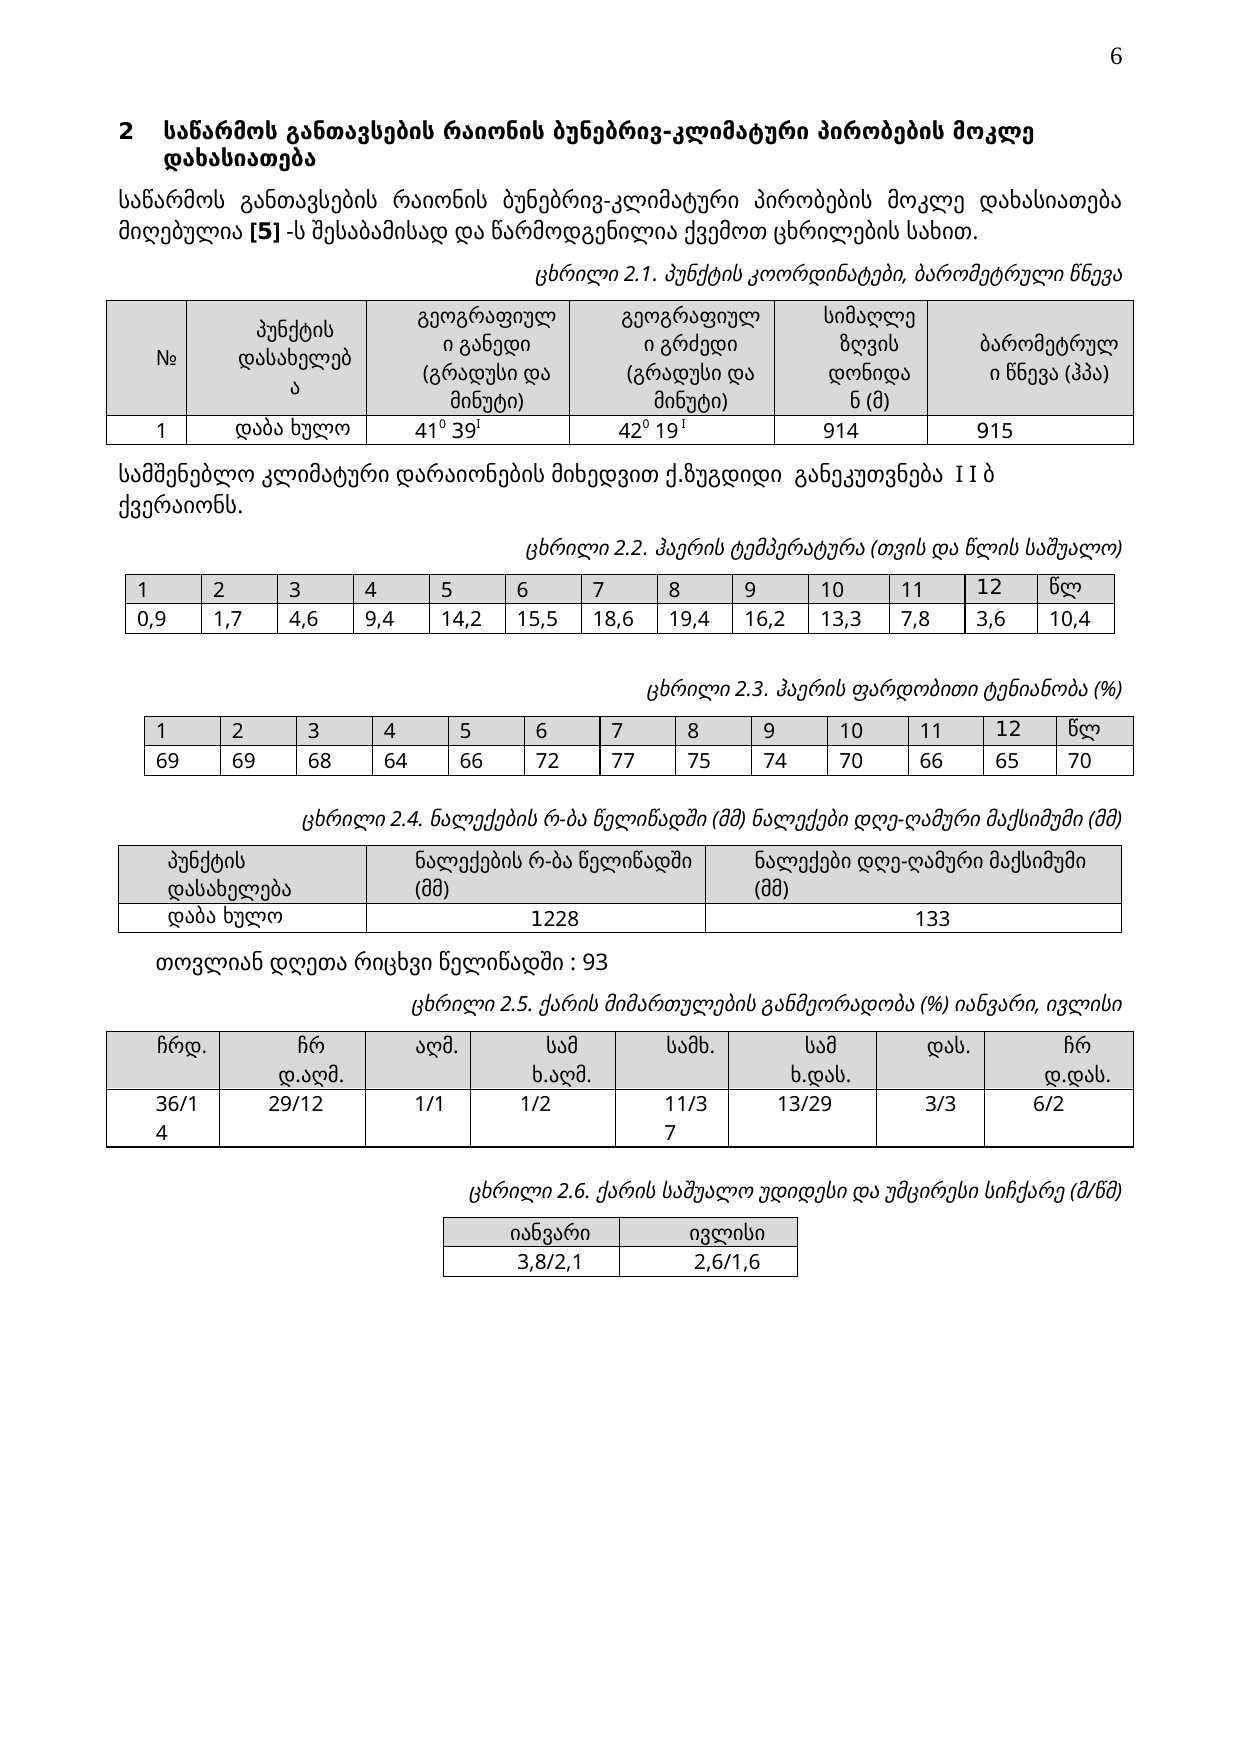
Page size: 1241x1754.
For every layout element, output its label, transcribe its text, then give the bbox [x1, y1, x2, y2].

table_header 10 [828, 717, 908, 745]
table_header 11 [909, 717, 983, 745]
table_cell 914 [775, 416, 927, 444]
table_cell 64 [373, 746, 448, 774]
text ცხრილი 2.5. ქარის მიმართულების განმეორადობა (%) იანვარი, ივლისი [155, 989, 1122, 1018]
table_header 1 [145, 717, 220, 745]
table_cell 66 [909, 746, 983, 774]
table_cell 69 [145, 746, 220, 774]
table_cell დაბა ხულო [119, 904, 366, 932]
table_header № [107, 301, 186, 415]
table_cell 1/1 [366, 1090, 470, 1146]
table_header დას. [877, 1032, 984, 1088]
text სამშენებლო კლიმატური დარაიონების მიხედვით ქ.ზუგდიდი განეკუთვნება I I ბ ქვერაიონს. [118, 458, 1122, 520]
table_header 4 [373, 717, 448, 745]
table_header 4 [354, 575, 429, 603]
table_cell დაბა ხულო [187, 416, 366, 444]
table_header 11 [890, 575, 964, 603]
table_cell 11/37 [616, 1090, 728, 1146]
table_cell 29/12 [220, 1090, 365, 1146]
table_cell 1 [107, 416, 186, 444]
table_cell 13,3 [809, 604, 889, 633]
table_cell 75 [676, 746, 751, 774]
table_header იანვარი [444, 1218, 619, 1246]
text ცხრილი 2.2. ჰაერის ტემპერატურა (თვის და წლის საშუალო) [118, 533, 1122, 561]
table_cell 68 [297, 746, 372, 774]
table_cell 65 [984, 746, 1056, 774]
table_header ნალექების რ-ბა წელიწადში (მმ) [367, 846, 705, 903]
text ცხრილი 2.4. ნალექების რ-ბა წელიწადში (მმ) ნალექები დღე-ღამური მაქსიმუმი (მმ) [155, 804, 1122, 832]
table_header სამხ. [616, 1032, 728, 1088]
table_header წლ [1038, 575, 1114, 603]
table_cell 74 [752, 746, 827, 774]
table_cell 3,6 [966, 604, 1037, 633]
table_cell 13/29 [729, 1090, 876, 1146]
table_header ჩრდ. [107, 1032, 219, 1088]
table_cell 18,6 [582, 604, 657, 633]
table_header ჩრდ.დას. [985, 1032, 1133, 1088]
table_cell 4,6 [278, 604, 353, 633]
table_cell 1,7 [202, 604, 277, 633]
table_cell 1228 [367, 904, 705, 932]
table_header გეოგრაფიული განედი (გრადუსი და მინუტი) [367, 301, 569, 415]
table_header 6 [525, 717, 599, 745]
table_cell 14,2 [430, 604, 505, 633]
table_header 9 [733, 575, 808, 603]
table_cell 420 19 I [570, 416, 774, 444]
table_cell 1/2 [471, 1090, 615, 1146]
table_cell 36/14 [107, 1090, 219, 1146]
table_header გეოგრაფიული გრძედი (გრადუსი და მინუტი) [570, 301, 774, 415]
table_header 2 [221, 717, 296, 745]
table_header ნალექები დღე-ღამური მაქსიმუმი (მმ) [706, 846, 1121, 903]
table_header სიმაღლე ზღვის დონიდან (მ) [775, 301, 927, 415]
table_header 12 [984, 717, 1056, 745]
table_header 6 [506, 575, 581, 603]
table_cell 3/3 [877, 1090, 984, 1146]
table_cell 69 [221, 746, 296, 774]
table_cell 70 [1057, 746, 1133, 774]
table_header ბარომეტრული წნევა (ჰპა) [928, 301, 1133, 415]
table_header აღმ. [366, 1032, 470, 1088]
text ცხრილი 2.3. ჰაერის ფარდობითი ტენიანობა (%) [155, 674, 1122, 703]
table_cell 16,2 [733, 604, 808, 633]
table_header 12 [966, 575, 1037, 603]
text ცხრილი 2.1. პუნქტის კოორდინატები, ბარომეტრული წნევა [118, 259, 1122, 287]
table_header პუნქტის დასახელება [119, 846, 366, 903]
table_header ჩრდ.აღმ. [220, 1032, 365, 1088]
table_header პუნქტის დასახელება [187, 301, 366, 415]
table_cell 0,9 [126, 604, 201, 633]
table_cell 77 [601, 746, 675, 774]
table_cell 133 [706, 904, 1121, 932]
table_header ივლისი [620, 1218, 797, 1246]
table_header 5 [449, 717, 524, 745]
table_cell 10,4 [1038, 604, 1114, 633]
text ცხრილი 2.6. ქარის საშუალო უდიდესი და უმცირესი სიჩქარე (მ/წმ) [155, 1176, 1122, 1204]
table_header წლ [1057, 717, 1133, 745]
table_header 9 [752, 717, 827, 745]
table_header 5 [430, 575, 505, 603]
text საწარმოს განთავსების რაიონის ბუნებრივ-კლიმატური პირობების მოკლე დახასიათება მიღებულია [5] -ს შესაბამისად და წარმოდგენილია ქვემოთ ცხრილების სახით. [118, 184, 1122, 246]
text თოვლიან დღეთა რიცხვი წელიწადში : 93 [155, 946, 1122, 977]
table_header 7 [601, 717, 675, 745]
table_header 8 [676, 717, 751, 745]
table_header 10 [809, 575, 889, 603]
table_header 3 [297, 717, 372, 745]
table_cell 19,4 [658, 604, 732, 633]
table_cell 9,4 [354, 604, 429, 633]
table_cell 7,8 [890, 604, 964, 633]
table_header სამხ.დას. [729, 1032, 876, 1088]
table_cell 6/2 [985, 1090, 1133, 1146]
table_header 3 [278, 575, 353, 603]
table_header 8 [658, 575, 732, 603]
table_header 7 [582, 575, 657, 603]
subtitle საწარმოს განთავსების რაიონის ბუნებრივ-კლიმატური პირობების მოკლე დახასიათება [118, 118, 1122, 171]
table_header 2 [202, 575, 277, 603]
table_cell 410 39I [367, 416, 569, 444]
table_cell 70 [828, 746, 908, 774]
table_cell 72 [525, 746, 599, 774]
table_header 1 [126, 575, 201, 603]
table_cell 915 [928, 416, 1133, 444]
table_cell 66 [449, 746, 524, 774]
table_cell 3,8/2,1 [444, 1247, 619, 1276]
table_cell 15,5 [506, 604, 581, 633]
table_header სამხ.აღმ. [471, 1032, 615, 1088]
table_cell 2,6/1,6 [620, 1247, 797, 1276]
